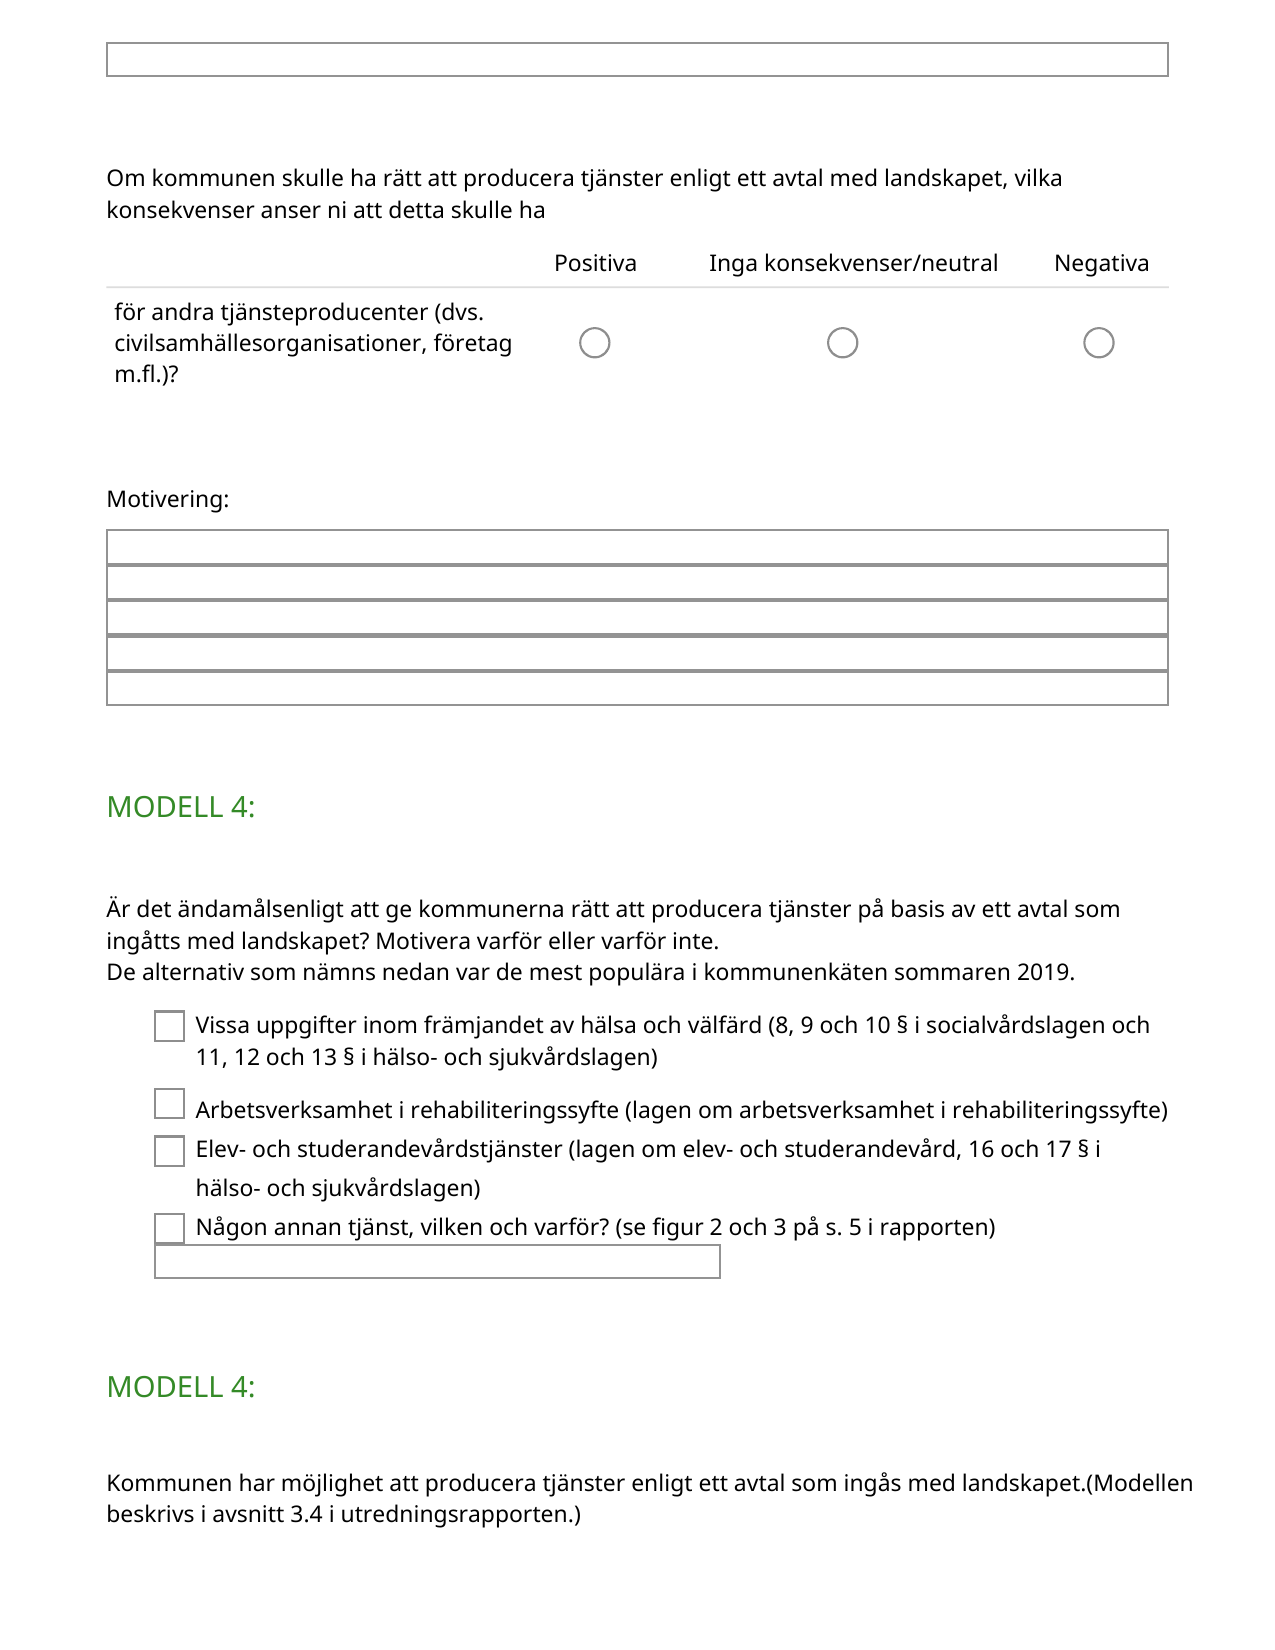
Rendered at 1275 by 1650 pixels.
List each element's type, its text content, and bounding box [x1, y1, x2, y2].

text Vissa uppgifter inom främjandet av hälsa och välfärd (8, 9 och 10 § i socialvårdslagen och 11, 12 och 13 § i hälso- och sjukvårdslagen) [195, 1009, 1237, 1071]
text MODELL 4: [106, 784, 1237, 826]
text Motivering: [106, 482, 1237, 514]
text Är det ändamålsenligt att ge kommunerna rätt att producera tjänster på basis av ett avtal som ingåtts med landskapet? Motivera varför eller varför inte. De alternativ som nämns nedan var de mest populära i kommunenkäten sommaren 2019. [106, 893, 1237, 987]
text för andra tjänsteproducenter (dvs. civilsamhällesorganisationer, företag m.fl.)? [114, 295, 1237, 389]
text MODELL 4: [106, 1364, 1237, 1406]
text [106, 161, 1237, 224]
text hälso- och sjukvårdslagen) Någon annan tjänst, vilken och varför? (se figur 2 och 3 på s. 5 i rapporten) [195, 1165, 1237, 1243]
text Kommunen har möjlighet att producera tjänster enligt ett avtal som ingås med landskapet. (Modellen beskrivs i avsnitt 3.4 i utredningsrapporten.) [106, 1466, 1237, 1529]
text Arbetsverksamhet i rehabiliteringssyfte (lagen om arbetsverksamhet i rehabiliteringssyfte) Elev- och studerandevårdstjänster (lagen om elev- och studerandevård, 16 och 17 § i [195, 1087, 1237, 1165]
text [554, 246, 1237, 278]
